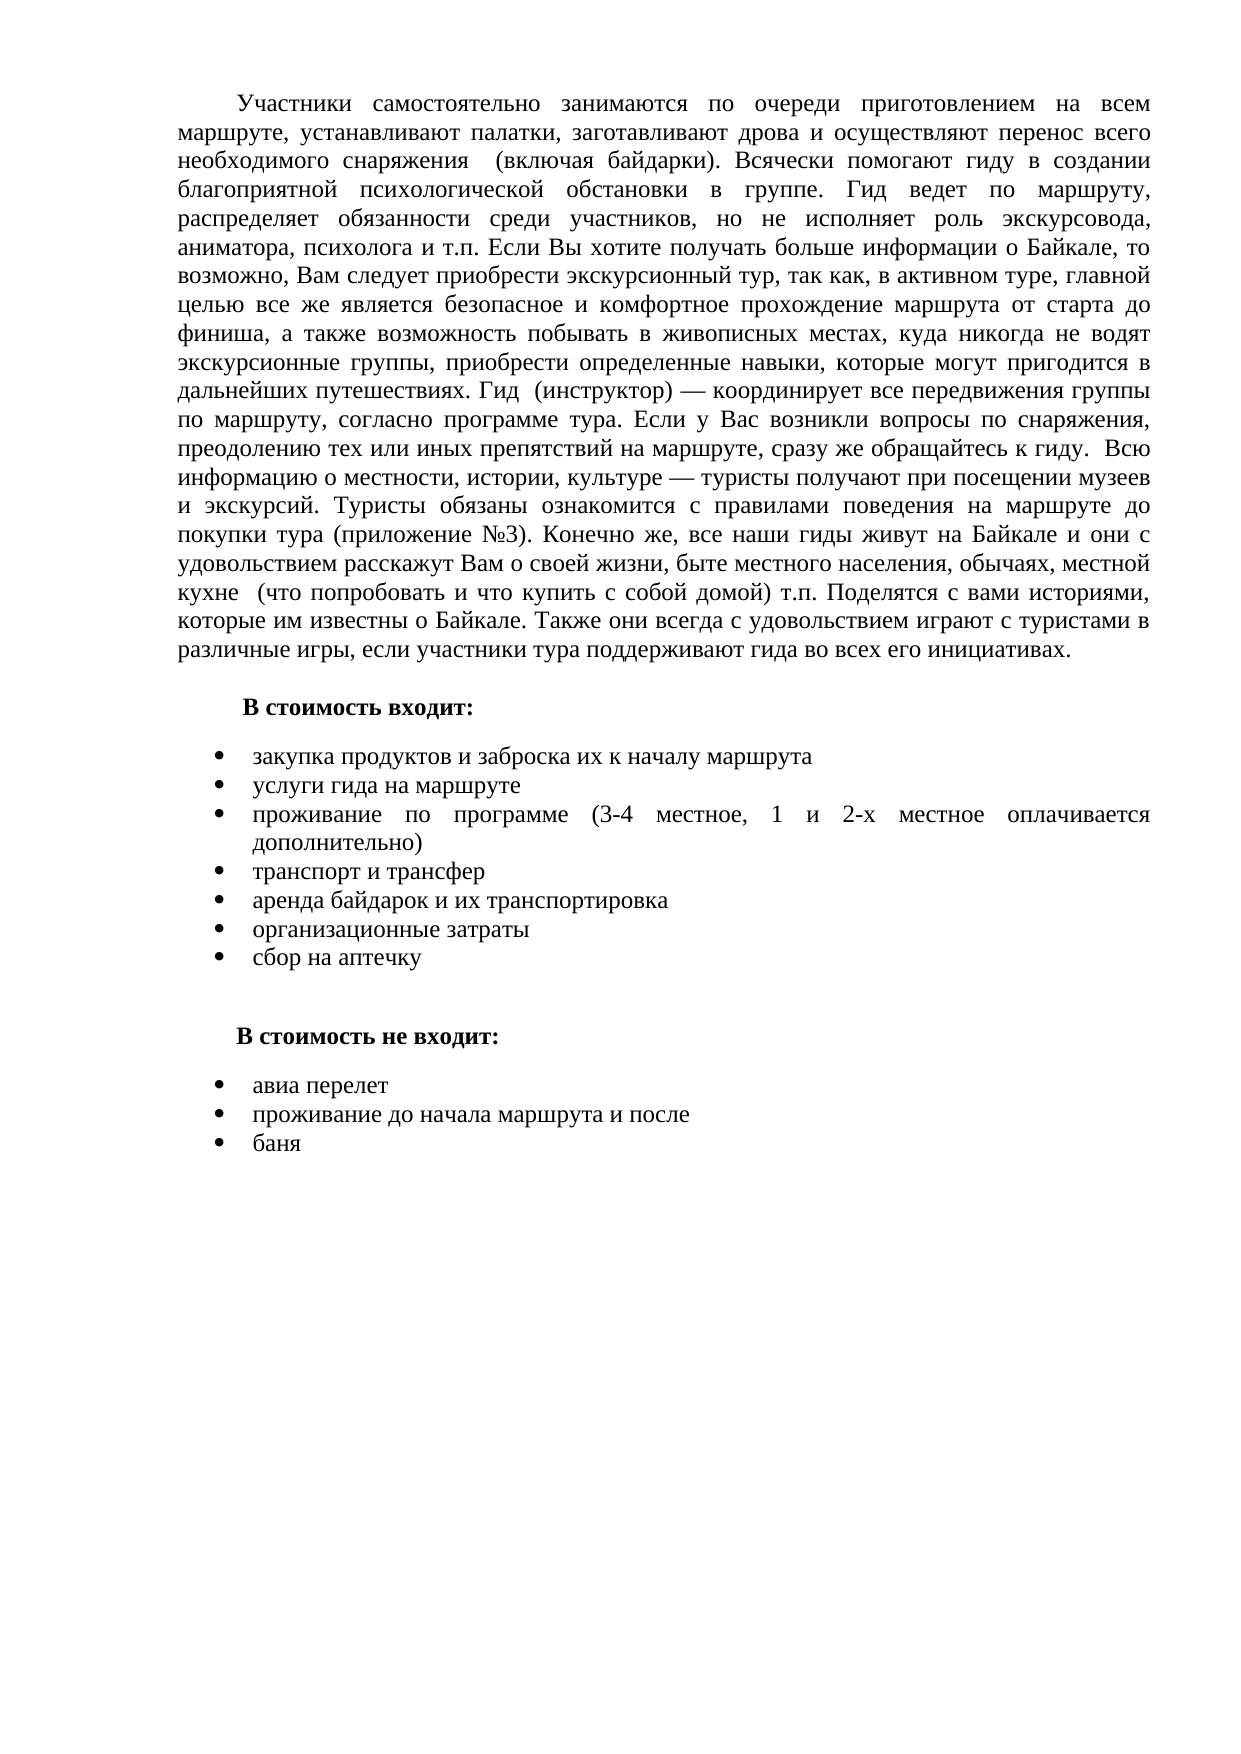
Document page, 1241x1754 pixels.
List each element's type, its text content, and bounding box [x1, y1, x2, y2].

list организационные затраты [215, 914, 1152, 942]
list закупка продуктов и заброска их к началу маршрута [215, 741, 1152, 770]
list сбор на аптечку [215, 942, 1152, 971]
list услуги гида на маршруте [215, 770, 1152, 799]
list проживание до начала маршрута и после [215, 1099, 1152, 1128]
list проживание по программе (3-4 местное, 1 и 2-х местное оплачивается дополнительно) [215, 799, 1152, 856]
list авиа перелет [215, 1070, 1152, 1099]
text В стоимость не входит: [177, 1021, 1152, 1049]
text Участники самостоятельно занимаются по очереди приготовлением на всем маршруте, устанавливают палатки, заготавливают дрова и осуществляют перенос всего необходимого снаряжения (включая байдарки). Всячески помогают гиду в создании благоприятной психологической обстановки в группе. Гид ведет по маршруту, распределяет обязанности среди участников, но не исполняет роль экскурсовода, аниматора, психолога и т.п. Если Вы хотите получать больше информации о Байкале, то возможно, Вам следует приобрести экскурсионный тур, так как, в активном туре, главной целью все же является безопасное и комфортное прохождение маршрута от старта до финиша, а также возможность побывать в живописных местах, куда никогда не водят экскурсионные группы, приобрести определенные навыки, которые могут пригодится в дальнейших путешествиях. Гид (инструктор) — координирует все передвижения группы по маршруту, согласно программе тура. Если у Вас возникли вопросы по снаряжения, преодолению тех или иных препятствий на маршруте, сразу же обращайтесь к гиду. Всю информацию о местности, истории, культуре — туристы получают при посещении музеев и экскурсий. Туристы обязаны ознакомится с правилами поведения на маршруте до покупки тура (приложение №3). Конечно же, все наши гиды живут на Байкале и они с удовольствием расскажут Вам о своей жизни, быте местного населения, обычаях, местной кухне (что попробовать и что купить с собой домой) т.п. Поделятся с вами историями, которые им известны о Байкале. Также они всегда с удовольствием играют с туристами в различные игры, если участники тура поддерживают гида во всех его инициативах. [177, 88, 1152, 663]
list транспорт и трансфер [215, 856, 1152, 885]
list баня [215, 1128, 1152, 1157]
text В стоимость входит: [177, 692, 1152, 720]
list аренда байдарок и их транспортировка [215, 885, 1152, 914]
